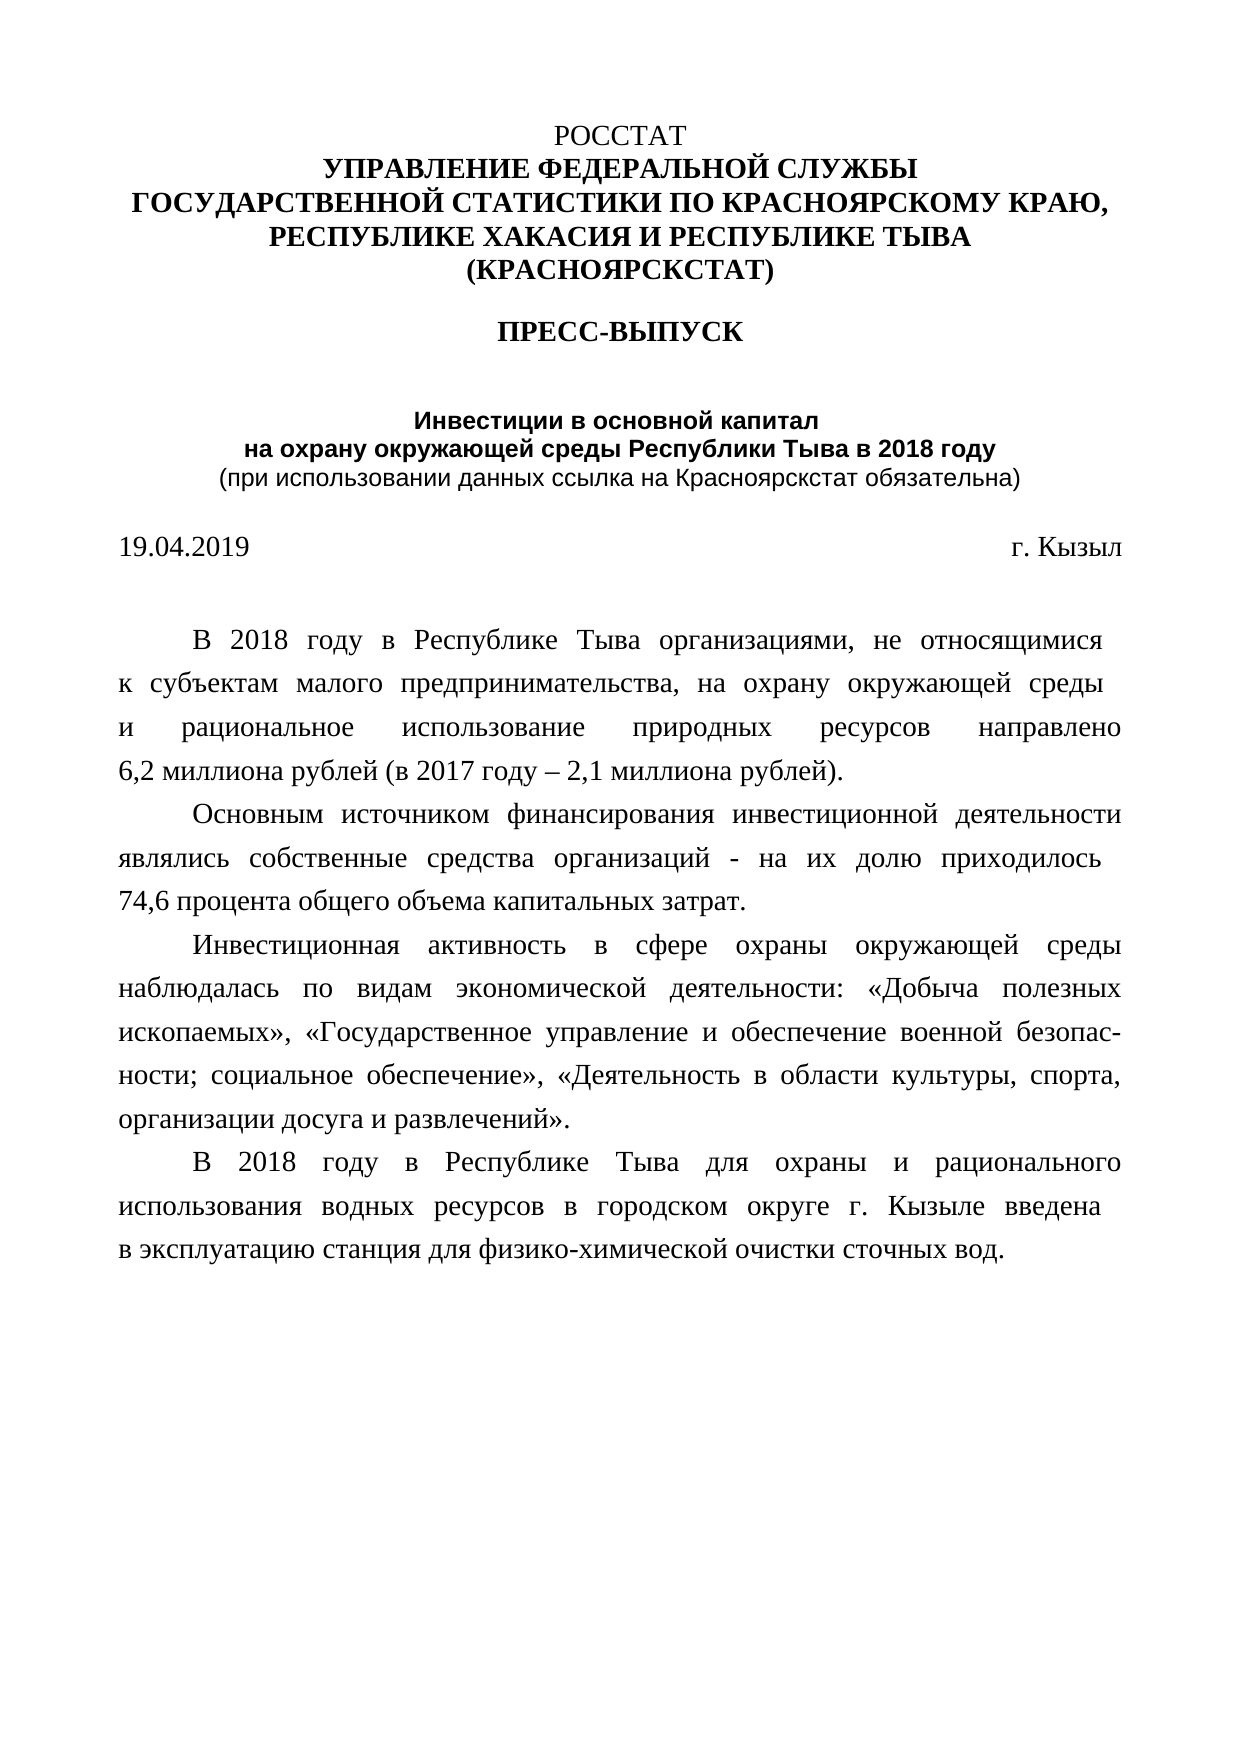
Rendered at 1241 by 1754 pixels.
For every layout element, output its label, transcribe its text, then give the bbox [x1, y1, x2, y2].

text УПРАВЛЕНИЕ ФЕДЕРАЛЬНОЙ СЛУЖБЫ ГОСУДАРСТВЕННОЙ СТАТИСТИКИ ПО КРАСНОЯРСКОМУ КРАЮ, РЕСПУБЛИКЕ ХАКАСИЯ И РЕСПУБЛИКЕ ТЫВА [118, 152, 1122, 252]
text ПРЕСС-ВЫПУСК [118, 314, 1122, 348]
text В 2018 году в Республике Тыва для охраны и рационального использования водных ресурсов в городском округе г. Кызыле введена в эксплуатацию станция для физико-химической очистки сточных вод. [118, 1144, 1122, 1265]
text Инвестиционная активность в сфере охраны окружающей среды наблюдалась по видам экономической деятельности: «Добыча полезных ископаемых», «Государственное управление и обеспечение военной безопас-ности; социальное обеспечение», «Деятельность в области культуры, спорта, организации досуга и развлечений». [118, 927, 1122, 1134]
table_header г. Кызыл [620, 529, 1133, 563]
text Основным источником финансирования инвестиционной деятельности являлись собственные средства организаций - на их долю приходилось 74,6 процента общего объема капитальных затрат. [118, 796, 1122, 917]
text В 2018 году в Республике Тыва организациями, не относящимися к субъектам малого предпринимательства, на охрану окружающей среды и рациональное использование природных ресурсов направлено 6,2 миллиона рублей (в 2017 году – 2,1 миллиона рублей). [118, 622, 1122, 786]
text (при использовании данных ссылка на Красноярскстат обязательна) [118, 463, 1122, 492]
text Инвестиции в основной капитал на охрану окружающей среды Республики Тыва в 2018 году [118, 406, 1122, 463]
text РОССТАТ [118, 118, 1122, 152]
text (КРАСНОЯРСКСТАТ) [118, 252, 1122, 286]
table_header 19.04.2019 [107, 529, 620, 563]
